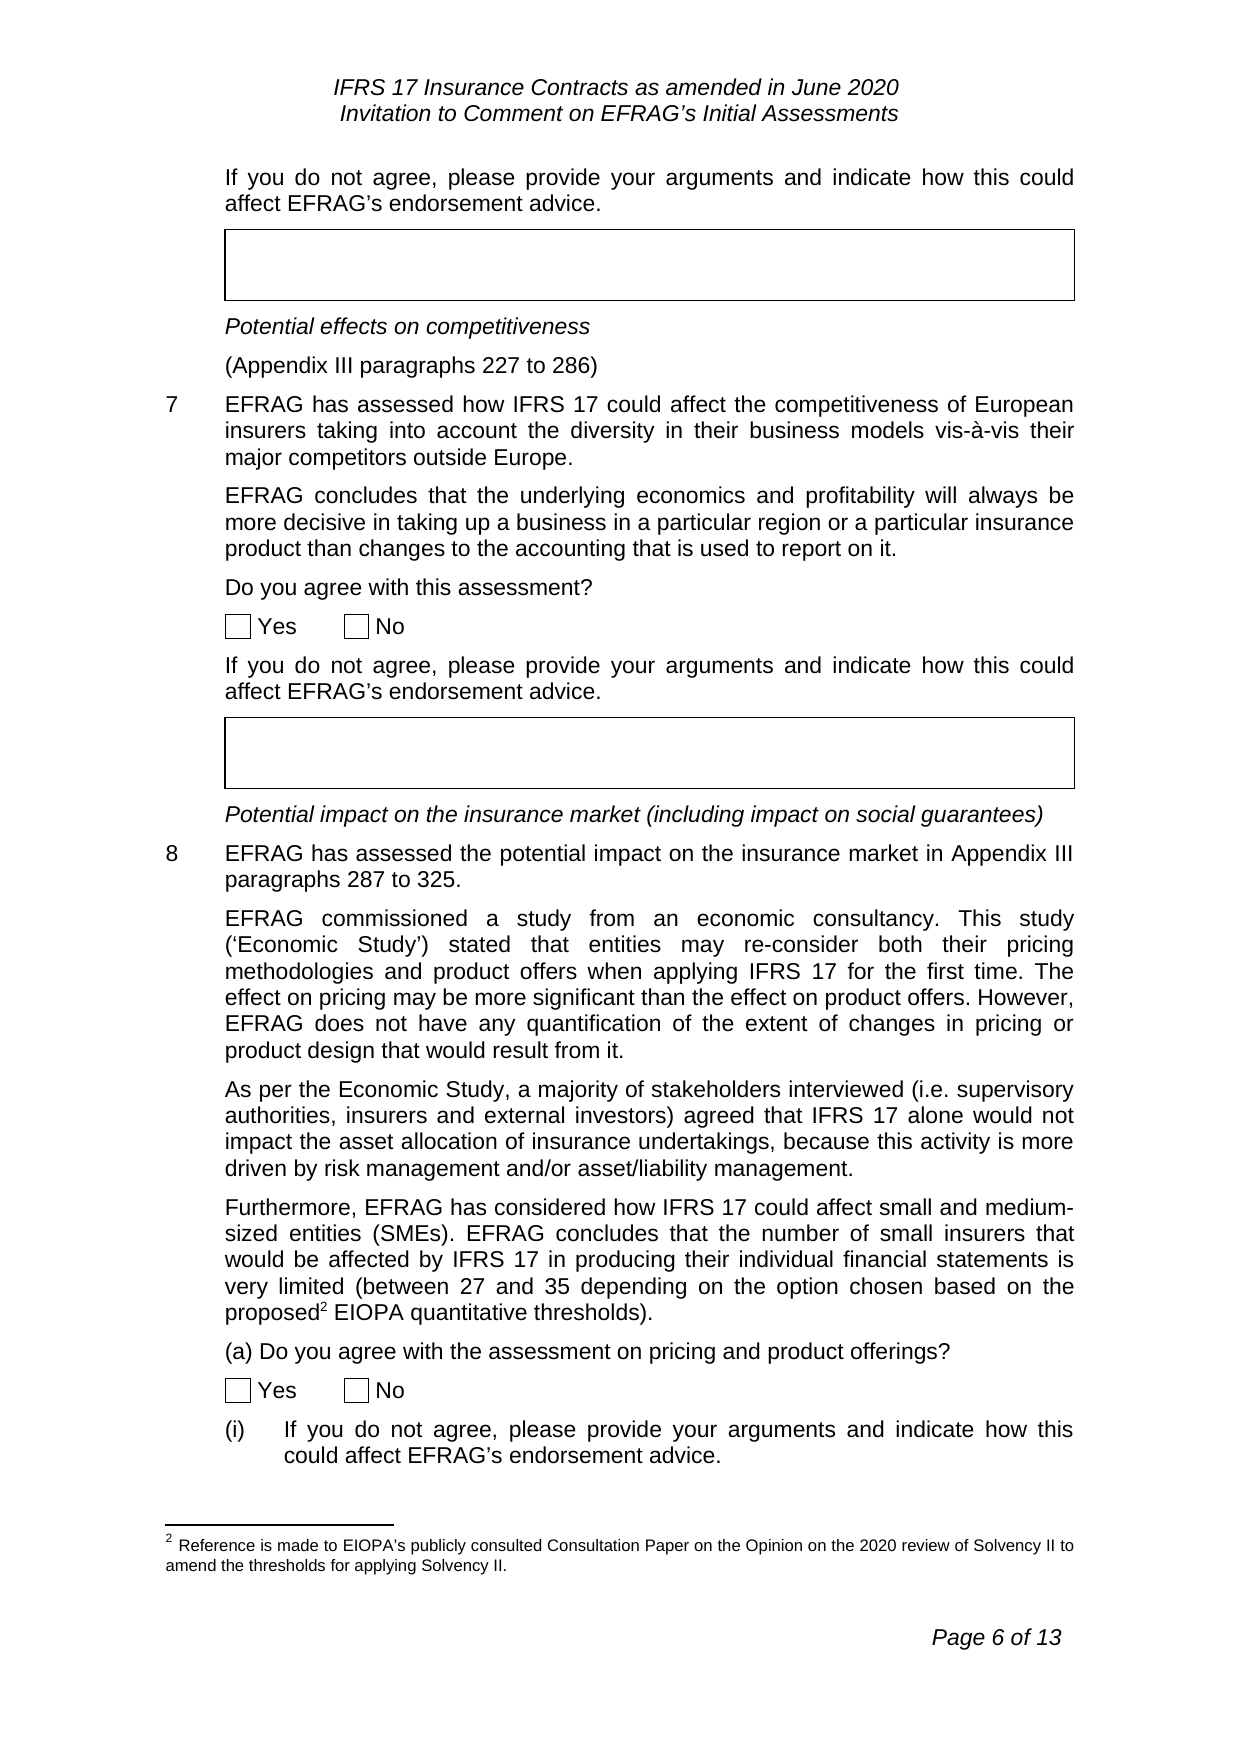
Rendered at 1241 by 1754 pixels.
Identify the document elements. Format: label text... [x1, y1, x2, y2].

list If you do not agree, please provide your arguments and indicate how this could affect EFRAG’s endorsement advice. [224, 164, 1075, 217]
text If you do not agree, please provide your arguments and indicate how this could affect EFRAG’s endorsement advice. [224, 1416, 1075, 1468]
text EFRAG has assessed the potential impact on the insurance market in Appendix III paragraphs 287 to 325. [165, 840, 1075, 892]
list If you do not agree, please provide your arguments and indicate how this could affect EFRAG’s endorsement advice. [224, 652, 1075, 704]
table_header [226, 230, 1074, 300]
text EFRAG has assessed how IFRS 17 could affect the competitiveness of European insurers taking into account the diversity in their business models vis-à-vis their major competitors outside Europe. [165, 391, 1075, 470]
text EFRAG concludes that the underlying economics and profitability will always be more decisive in taking up a business in a particular region or a particular insurance product than changes to the accounting that is used to report on it. [224, 482, 1075, 562]
list (a) Do you agree with the assessment on pricing and product offerings? [224, 1338, 1075, 1364]
list As per the Economic Study, a majority of stakeholders interviewed (i.e. supervisory authorities, insurers and external investors) agreed that IFRS 17 alone would not impact the asset allocation of insurance undertakings, because this activity is more driven by risk management and/or asset/liability management. [224, 1076, 1075, 1181]
list Yes No [224, 613, 1075, 639]
list Furthermore, EFRAG has considered how IFRS 17 could affect small and medium-sized entities (SMEs). EFRAG concludes that the number of small insurers that would be affected by IFRS 17 in producing their individual financial statements is very limited (between 27 and 35 depending on the option chosen based on the proposed EIOPA quantitative thresholds). [224, 1193, 1075, 1325]
list Do you agree with this assessment? [224, 574, 1075, 600]
text (Appendix III paragraphs 227 to 286) [165, 352, 1075, 378]
list EFRAG commissioned a study from an economic consultancy. This study (‘Economic Study’) stated that entities may re-consider both their pricing methodologies and product offers when applying IFRS 17 for the first time. The effect on pricing may be more significant than the effect on product offers. However, EFRAG does not have any quantification of the extent of changes in pricing or product design that would result from it. [224, 905, 1075, 1063]
table_header [226, 718, 1074, 787]
subtitle Potential effects on competitiveness [224, 313, 1075, 339]
list Yes No [224, 1377, 1075, 1403]
subtitle Potential impact on the insurance market (including impact on social guarantees) [224, 801, 1075, 827]
